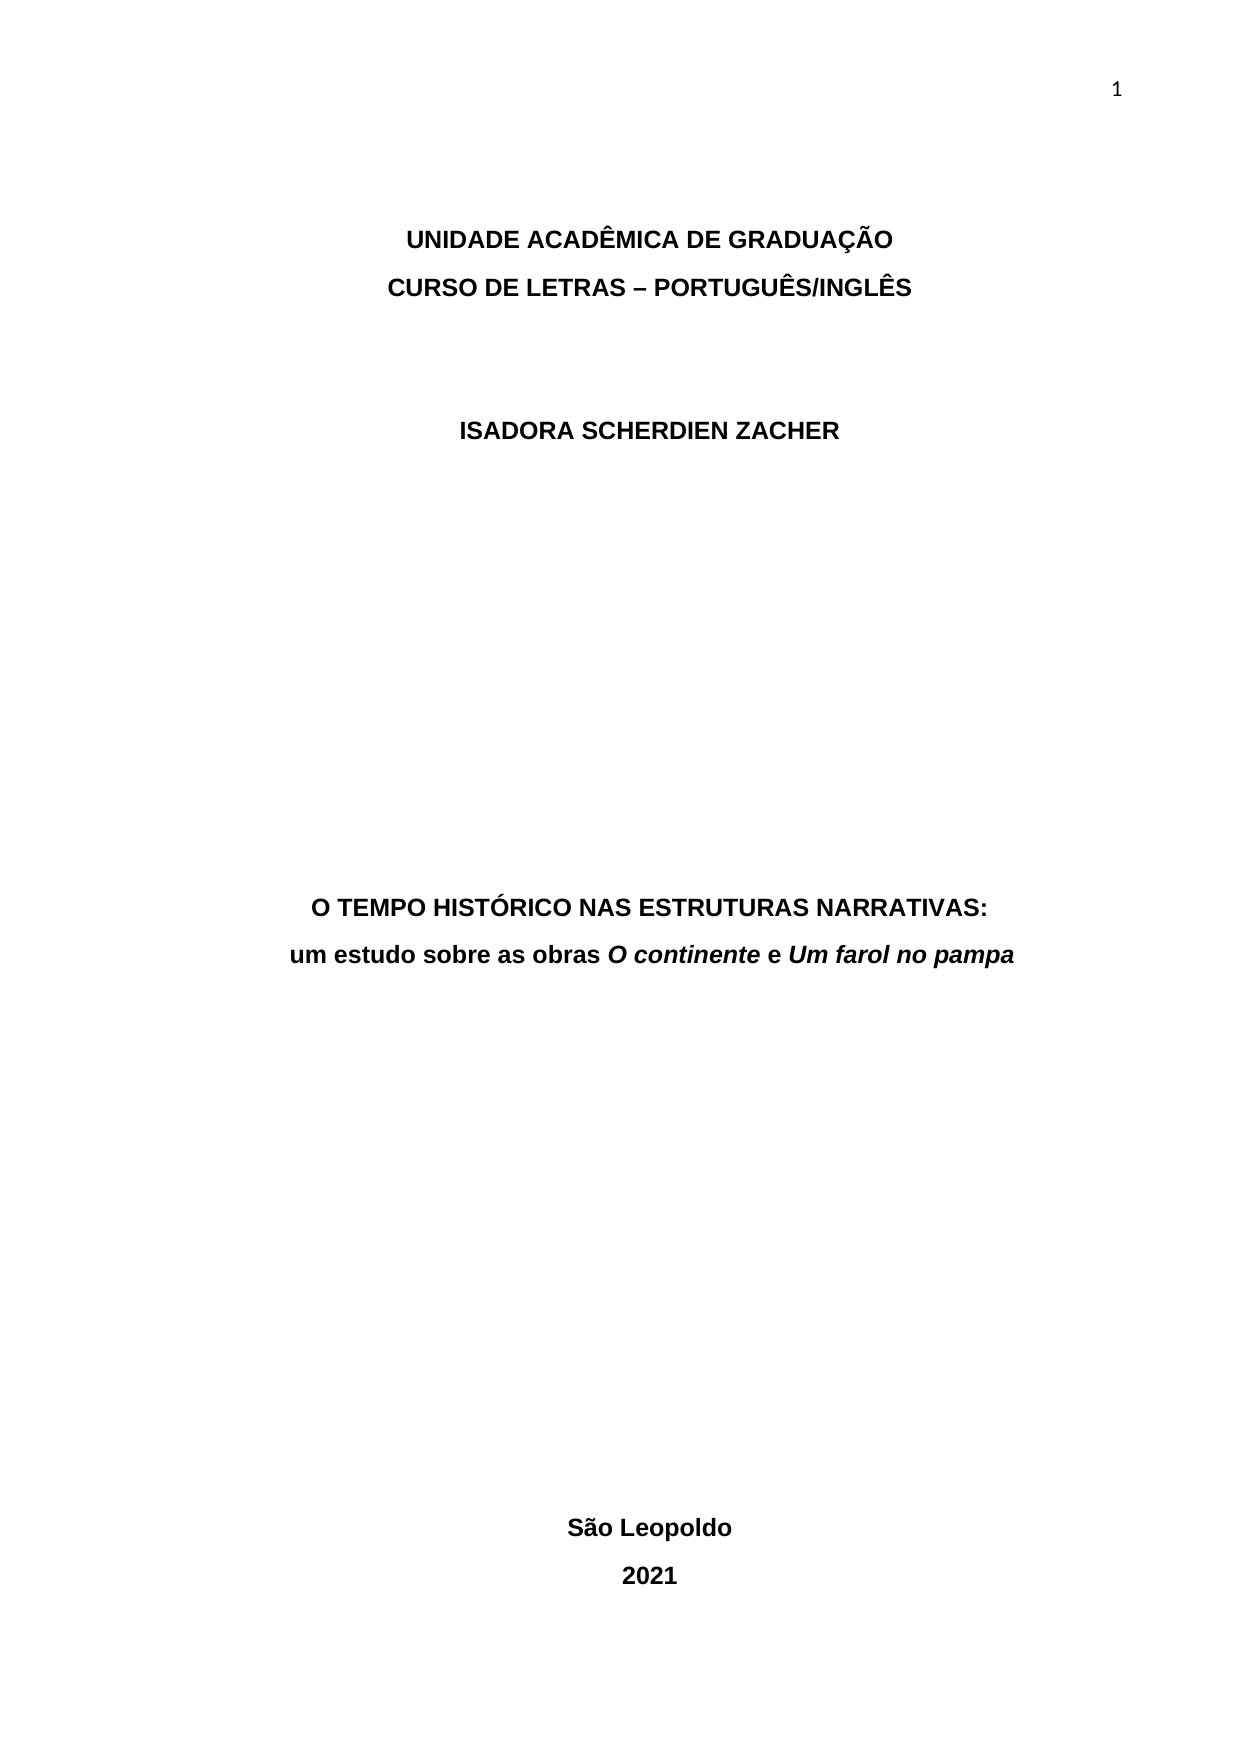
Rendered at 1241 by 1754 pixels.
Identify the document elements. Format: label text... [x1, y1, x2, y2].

text ISADORA SCHERDIEN ZACHER [177, 416, 1122, 444]
text 2021 [177, 1561, 1122, 1589]
text São Leopoldo [177, 1513, 1122, 1542]
text UNIDADE ACADÊMICA DE GRADUAÇÃO [177, 225, 1122, 254]
text CURSO DE LETRAS – PORTUGUÊS/INGLÊS [177, 273, 1122, 301]
text um estudo sobre as obras O continente e Um farol no pampa [177, 941, 1122, 969]
text O TEMPO HISTÓRICO NAS ESTRUTURAS NARRATIVAS: [177, 893, 1122, 922]
